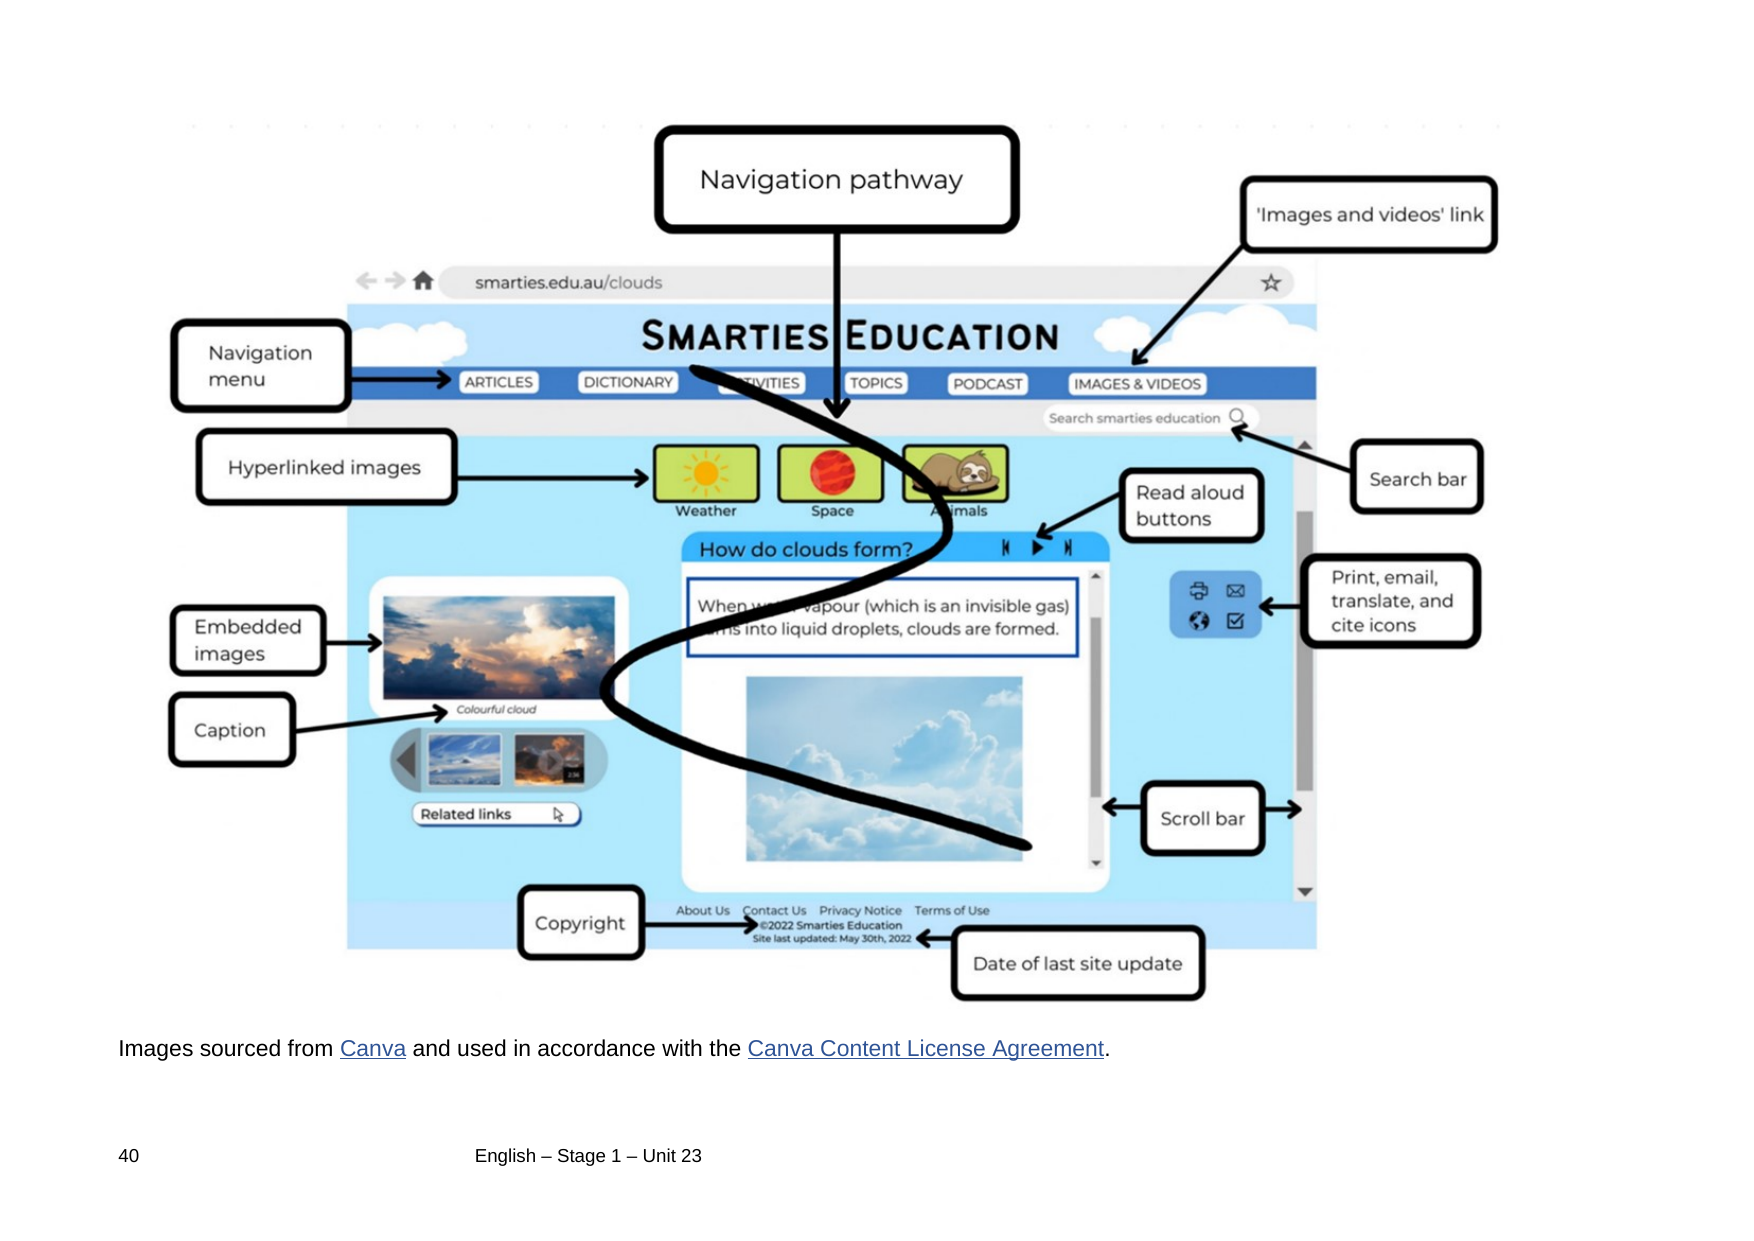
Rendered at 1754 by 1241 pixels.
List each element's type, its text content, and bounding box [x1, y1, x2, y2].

picture [118, 118, 1551, 1011]
text Images sourced from Canva and used in accordance with the Canva Content License Agreement. [118, 1035, 1636, 1061]
